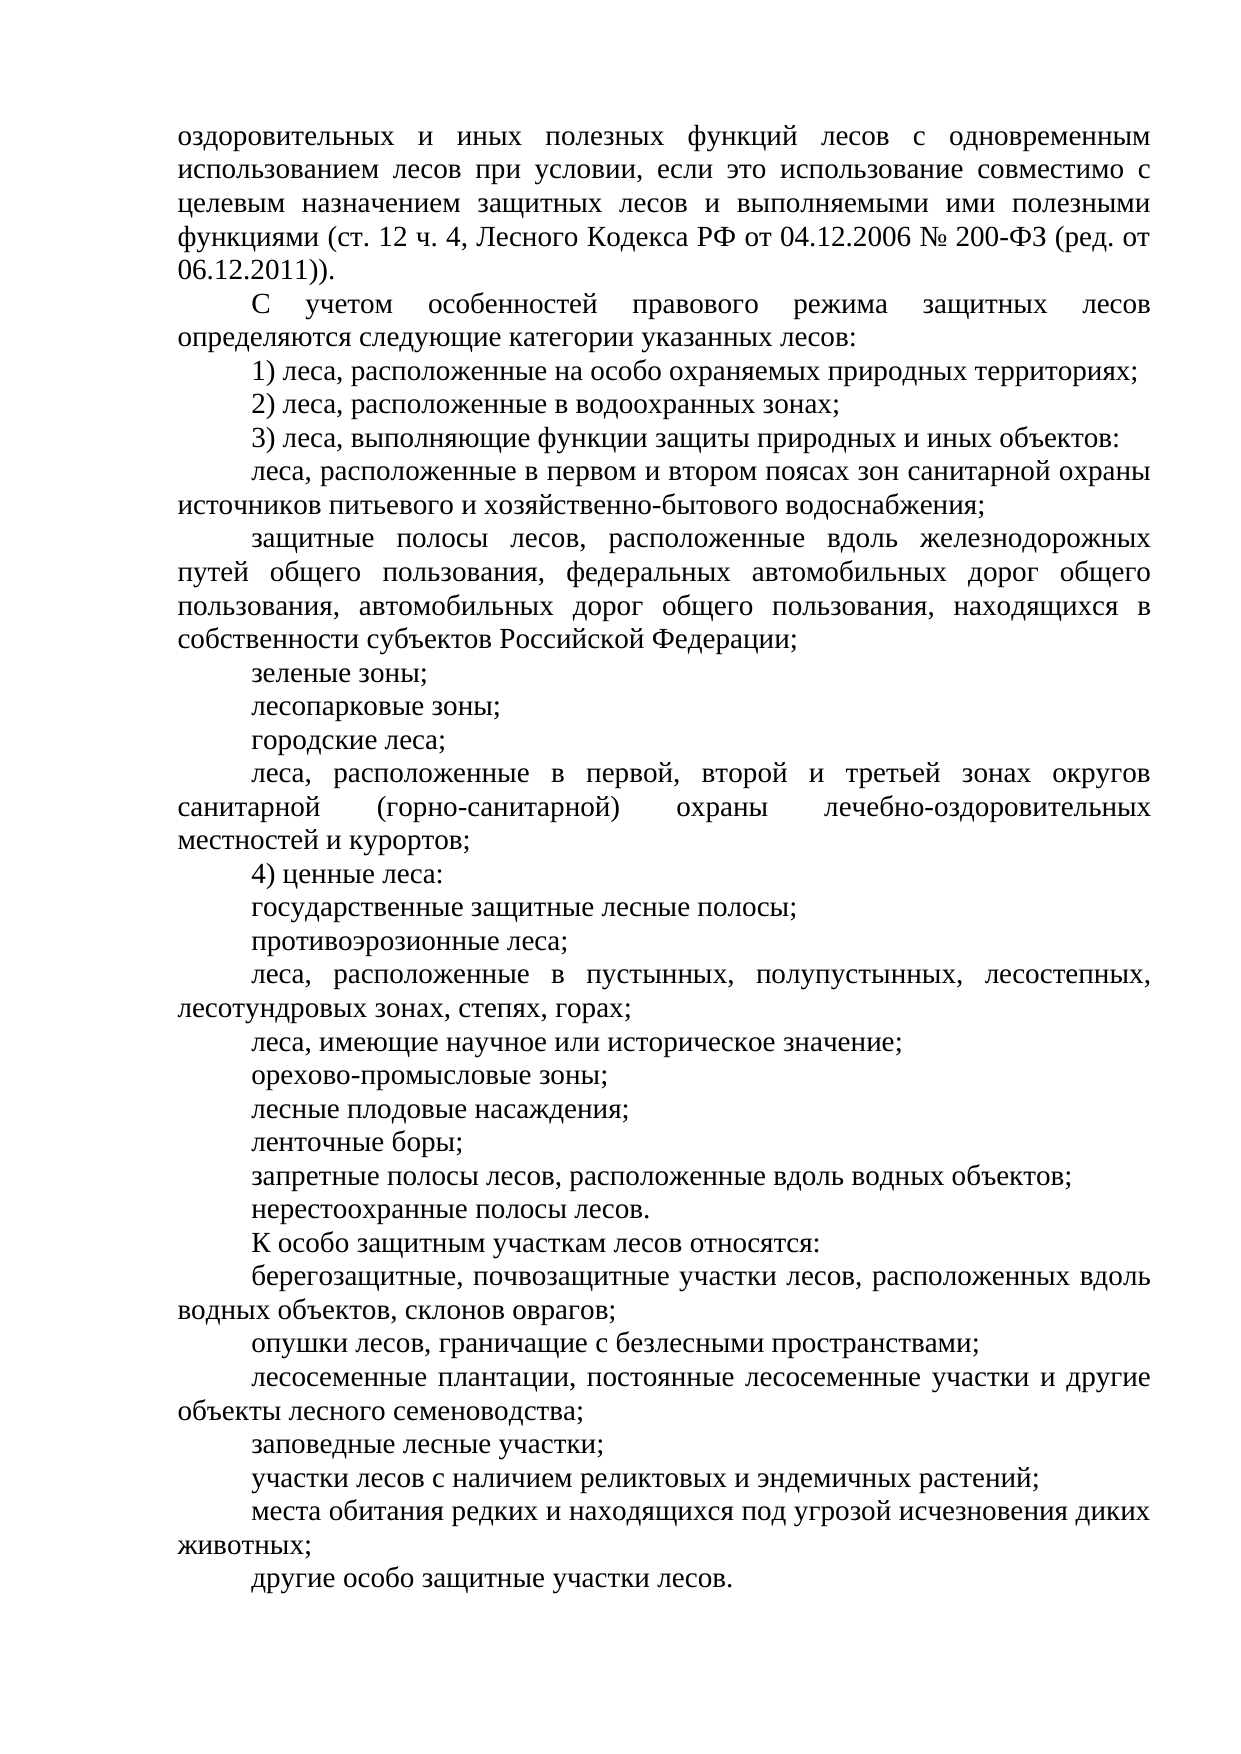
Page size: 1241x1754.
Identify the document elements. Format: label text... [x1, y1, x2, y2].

text запретные полосы лесов, расположенные вдоль водных объектов; [177, 1158, 1152, 1191]
text другие особо защитные участки лесов. [177, 1560, 1152, 1594]
text лесосеменные плантации, постоянные лесосеменные участки и другие объекты лесного семеноводства; [177, 1359, 1152, 1426]
text К особо защитным участкам лесов относятся: [177, 1225, 1152, 1258]
text леса, расположенные в первом и втором поясах зон санитарной охраны источников питьевого и хозяйственно-бытового водоснабжения; [177, 453, 1152, 521]
text участки лесов с наличием реликтовых и эндемичных растений; [177, 1460, 1152, 1493]
text лесные плодовые насаждения; [177, 1091, 1152, 1124]
text места обитания редких и находящихся под угрозой исчезновения диких животных; [177, 1493, 1152, 1560]
text городские леса; [177, 722, 1152, 755]
text защитные полосы лесов, расположенные вдоль железнодорожных путей общего пользования, федеральных автомобильных дорог общего пользования, автомобильных дорог общего пользования, находящихся в собственности субъектов Российской Федерации; [177, 521, 1152, 655]
text леса, имеющие научное или историческое значение; [177, 1024, 1152, 1057]
text опушки лесов, граничащие с безлесными пространствами; [177, 1326, 1152, 1359]
text леса, расположенные в первой, второй и третьей зонах округов санитарной (горно-санитарной) охраны лечебно-оздоровительных местностей и курортов; [177, 755, 1152, 856]
text лесопарковые зоны; [177, 688, 1152, 722]
text 4) ценные леса: [177, 856, 1152, 889]
text орехово-промысловые зоны; [177, 1057, 1152, 1091]
text 2) леса, расположенные в водоохранных зонах; [177, 386, 1152, 420]
text леса, расположенные в пустынных, полупустынных, лесостепных, лесотундровых зонах, степях, горах; [177, 957, 1152, 1024]
text С учетом особенностей правового режима защитных лесов определяются следующие категории указанных лесов: [177, 286, 1152, 353]
text нерестоохранные полосы лесов. [177, 1191, 1152, 1225]
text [177, 118, 1152, 286]
text 1) леса, расположенные на особо охраняемых природных территориях; [177, 353, 1152, 386]
text противоэрозионные леса; [177, 923, 1152, 957]
text зеленые зоны; [177, 655, 1152, 688]
text берегозащитные, почвозащитные участки лесов, расположенных вдоль водных объектов, склонов оврагов; [177, 1258, 1152, 1326]
text заповедные лесные участки; [177, 1426, 1152, 1460]
text ленточные боры; [177, 1124, 1152, 1158]
text 3) леса, выполняющие функции защиты природных и иных объектов: [177, 420, 1152, 453]
text государственные защитные лесные полосы; [177, 889, 1152, 923]
